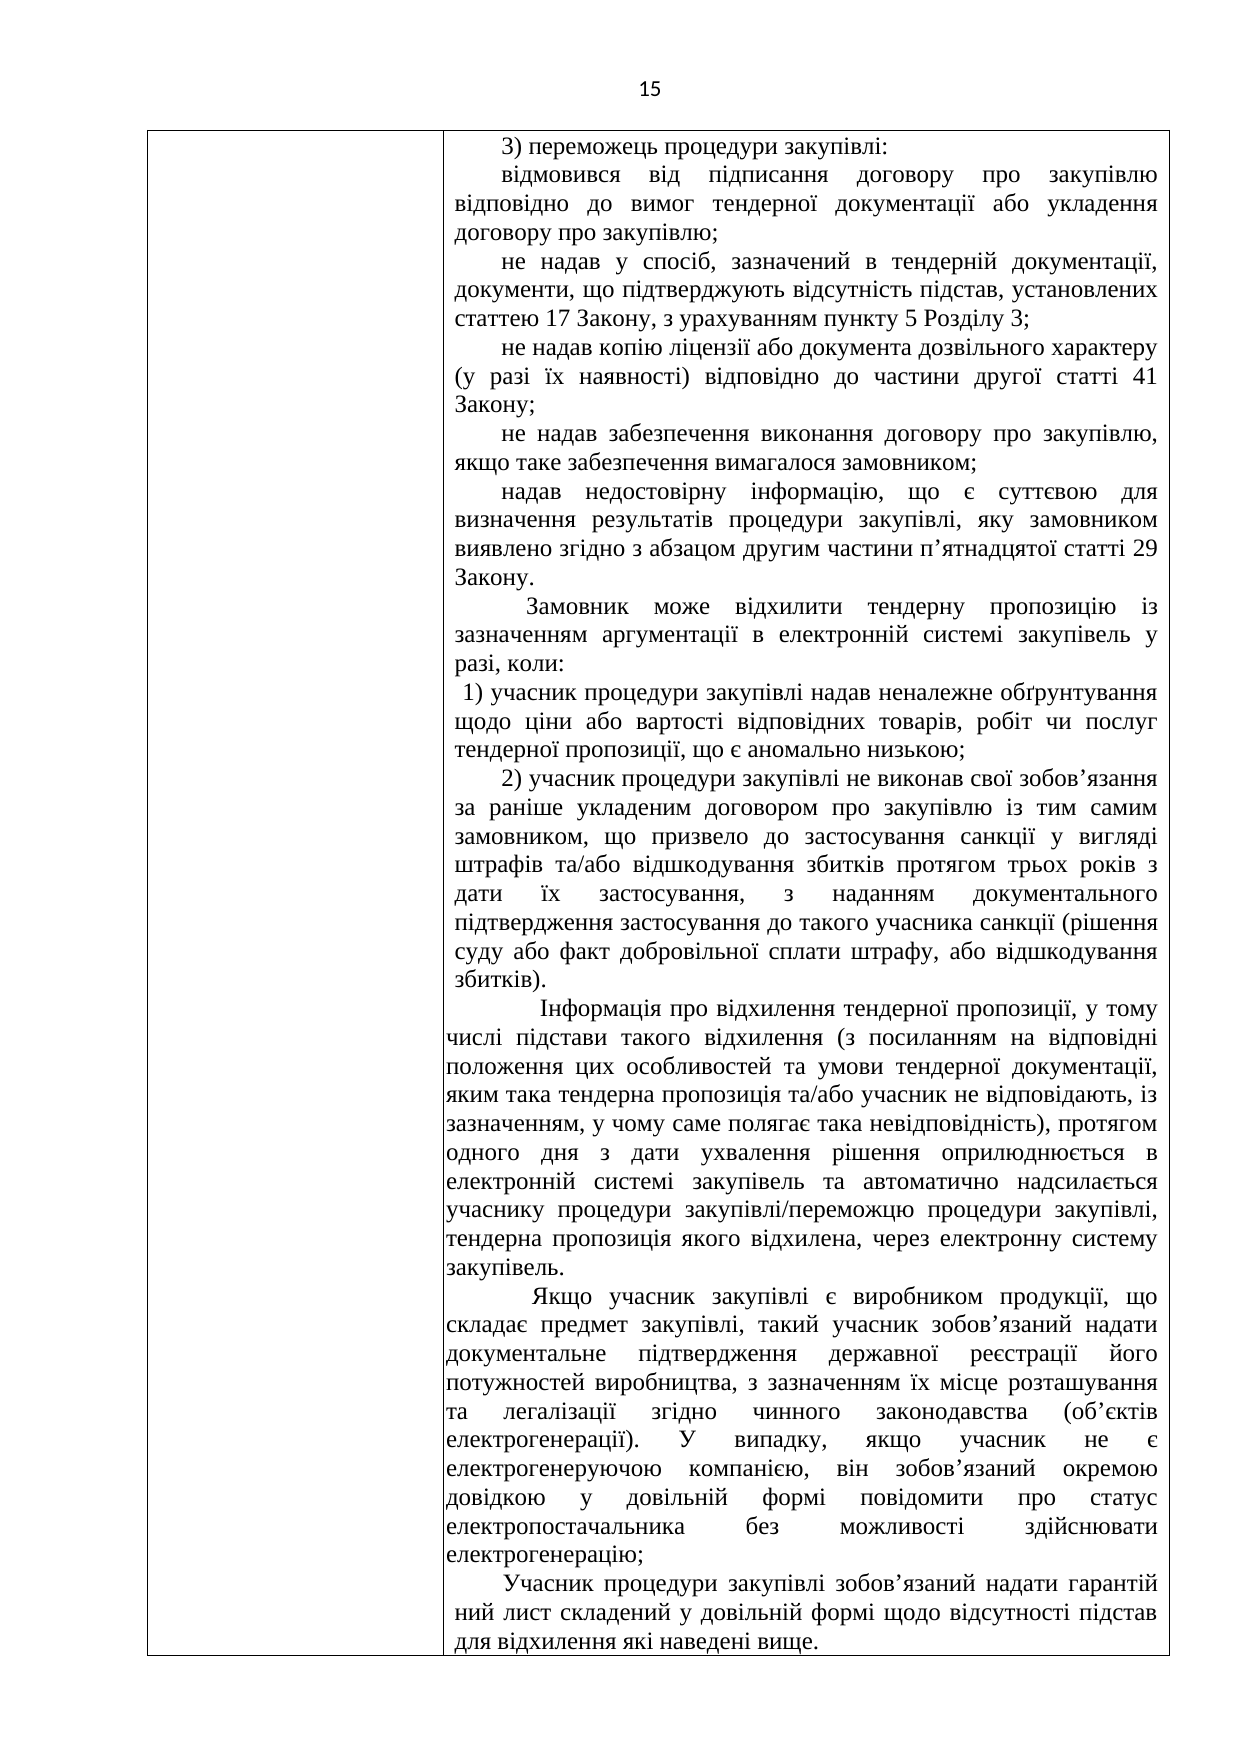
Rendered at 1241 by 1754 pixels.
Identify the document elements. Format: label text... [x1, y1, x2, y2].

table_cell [148, 131, 443, 1654]
